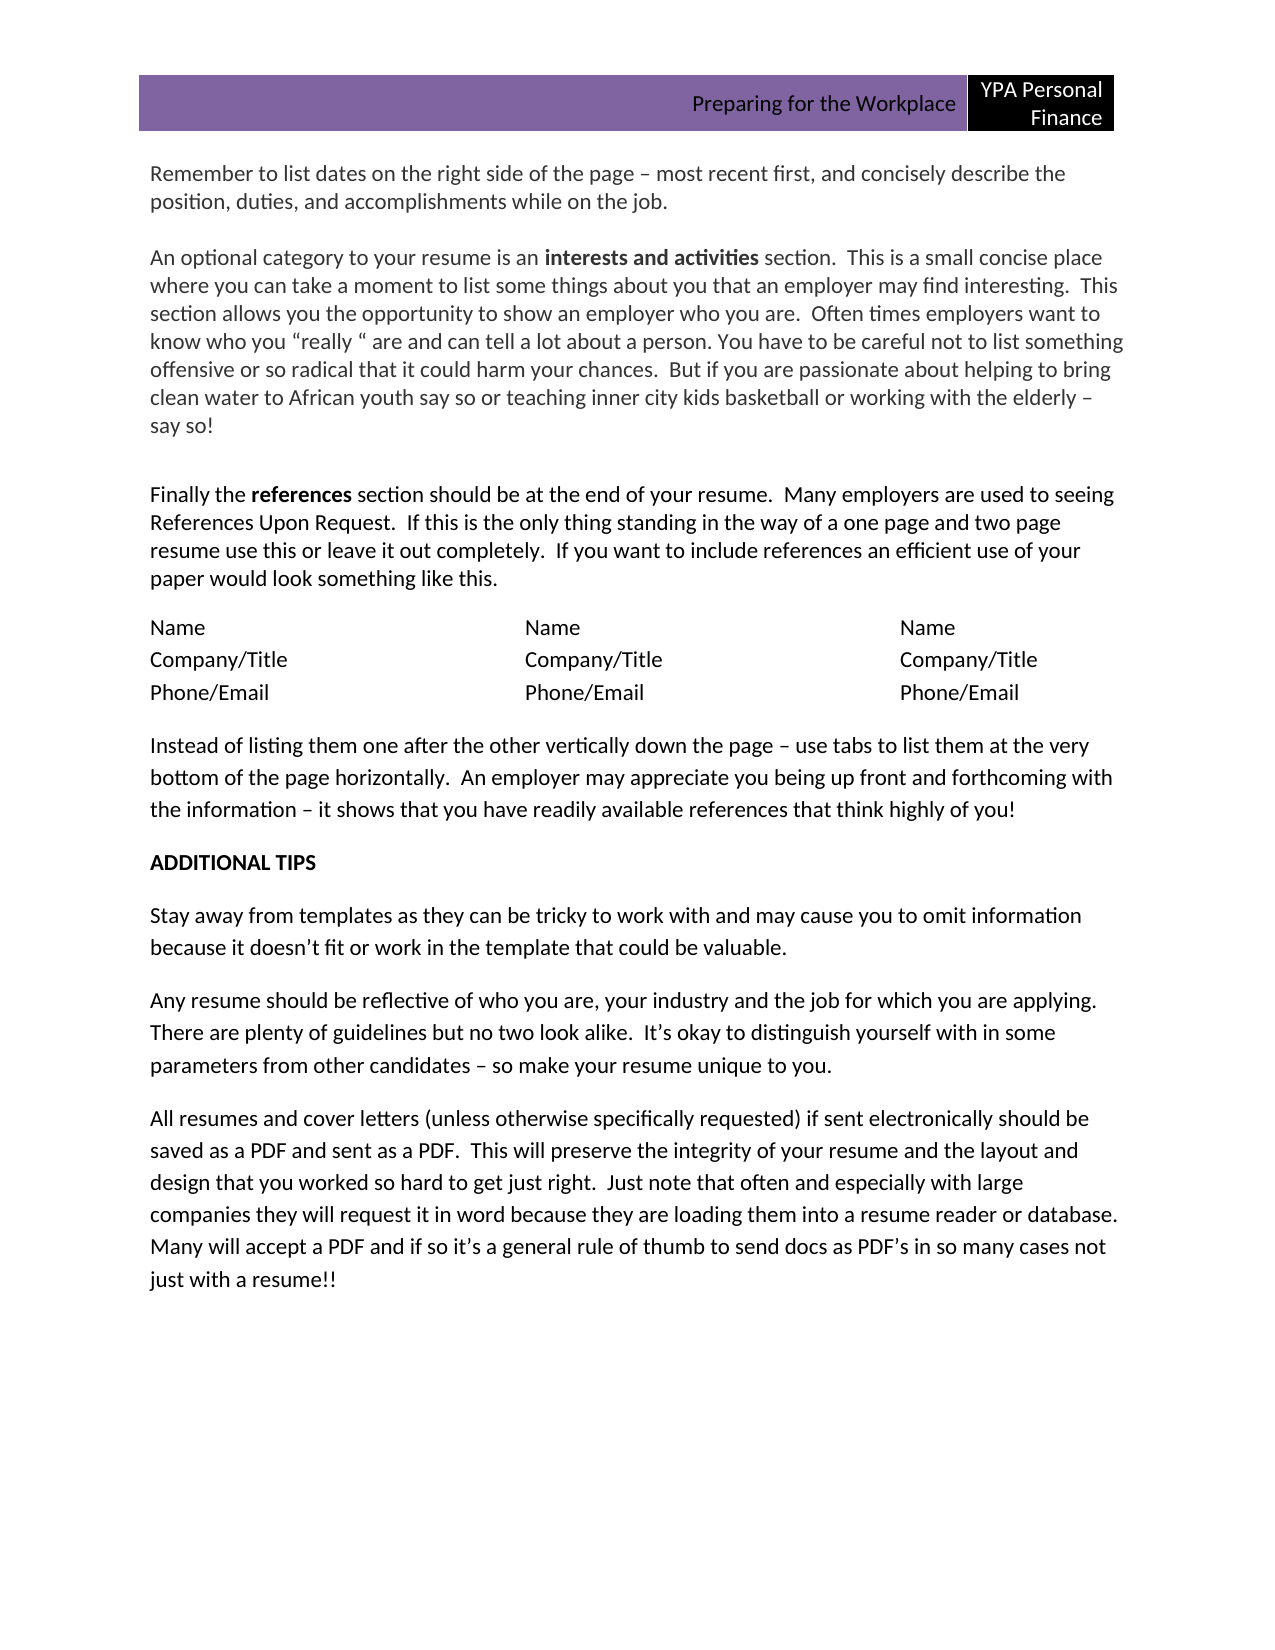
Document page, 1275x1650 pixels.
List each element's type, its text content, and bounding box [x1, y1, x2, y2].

text Any resume should be reflective of who you are, your industry and the job for which you are applying. There are plenty of guidelines but no two look alike. It’s okay to distinguish yourself with in some parameters from other candidates – so make your resume unique to you. [150, 986, 1125, 1079]
text Stay away from templates as they can be tricky to work with and may cause you to omit information because it doesn’t fit or work in the template that could be valuable. [150, 901, 1125, 961]
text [150, 159, 1125, 215]
text Finally the references section should be at the end of your resume. Many employers are used to seeing References Upon Request. If this is the only thing standing in the way of a one page and two page resume use this or leave it out completely. If you want to include references an efficient use of your paper would look something like this. [150, 480, 1125, 592]
text Instead of listing them one after the other vertically down the page – use tabs to list them at the very bottom of the page horizontally. An employer may appreciate you being up front and forthcoming with the information – it shows that you have readily available references that think highly of you! [150, 731, 1125, 823]
text An optional category to your resume is an interests and activities section. This is a small concise place where you can take a moment to list some things about you that an employer may find interesting. This section allows you the opportunity to show an employer who you are. Often times employers want to know who you “really “ are and can tell a lot about a person. You have to be careful not to list something offensive or so radical that it could harm your chances. But if you are passionate about helping to bring clean water to African youth say so or teaching inner city kids basketball or working with the elderly – say so! [150, 243, 1125, 439]
text All resumes and cover letters (unless otherwise specifically requested) if sent electronically should be saved as a PDF and sent as a PDF. This will preserve the integrity of your resume and the layout and design that you worked so hard to get just right. Just note that often and especially with large companies they will request it in word because they are loading them into a resume reader or database. Many will accept a PDF and if so it’s a general rule of thumb to send docs as PDF’s in so many cases not just with a resume!! [150, 1104, 1125, 1293]
text ADDITIONAL TIPS [150, 848, 1125, 876]
text Name Name Name Company/Title Company/Title Company/Title Phone/Email Phone/Email Phone/Email [150, 613, 1125, 706]
